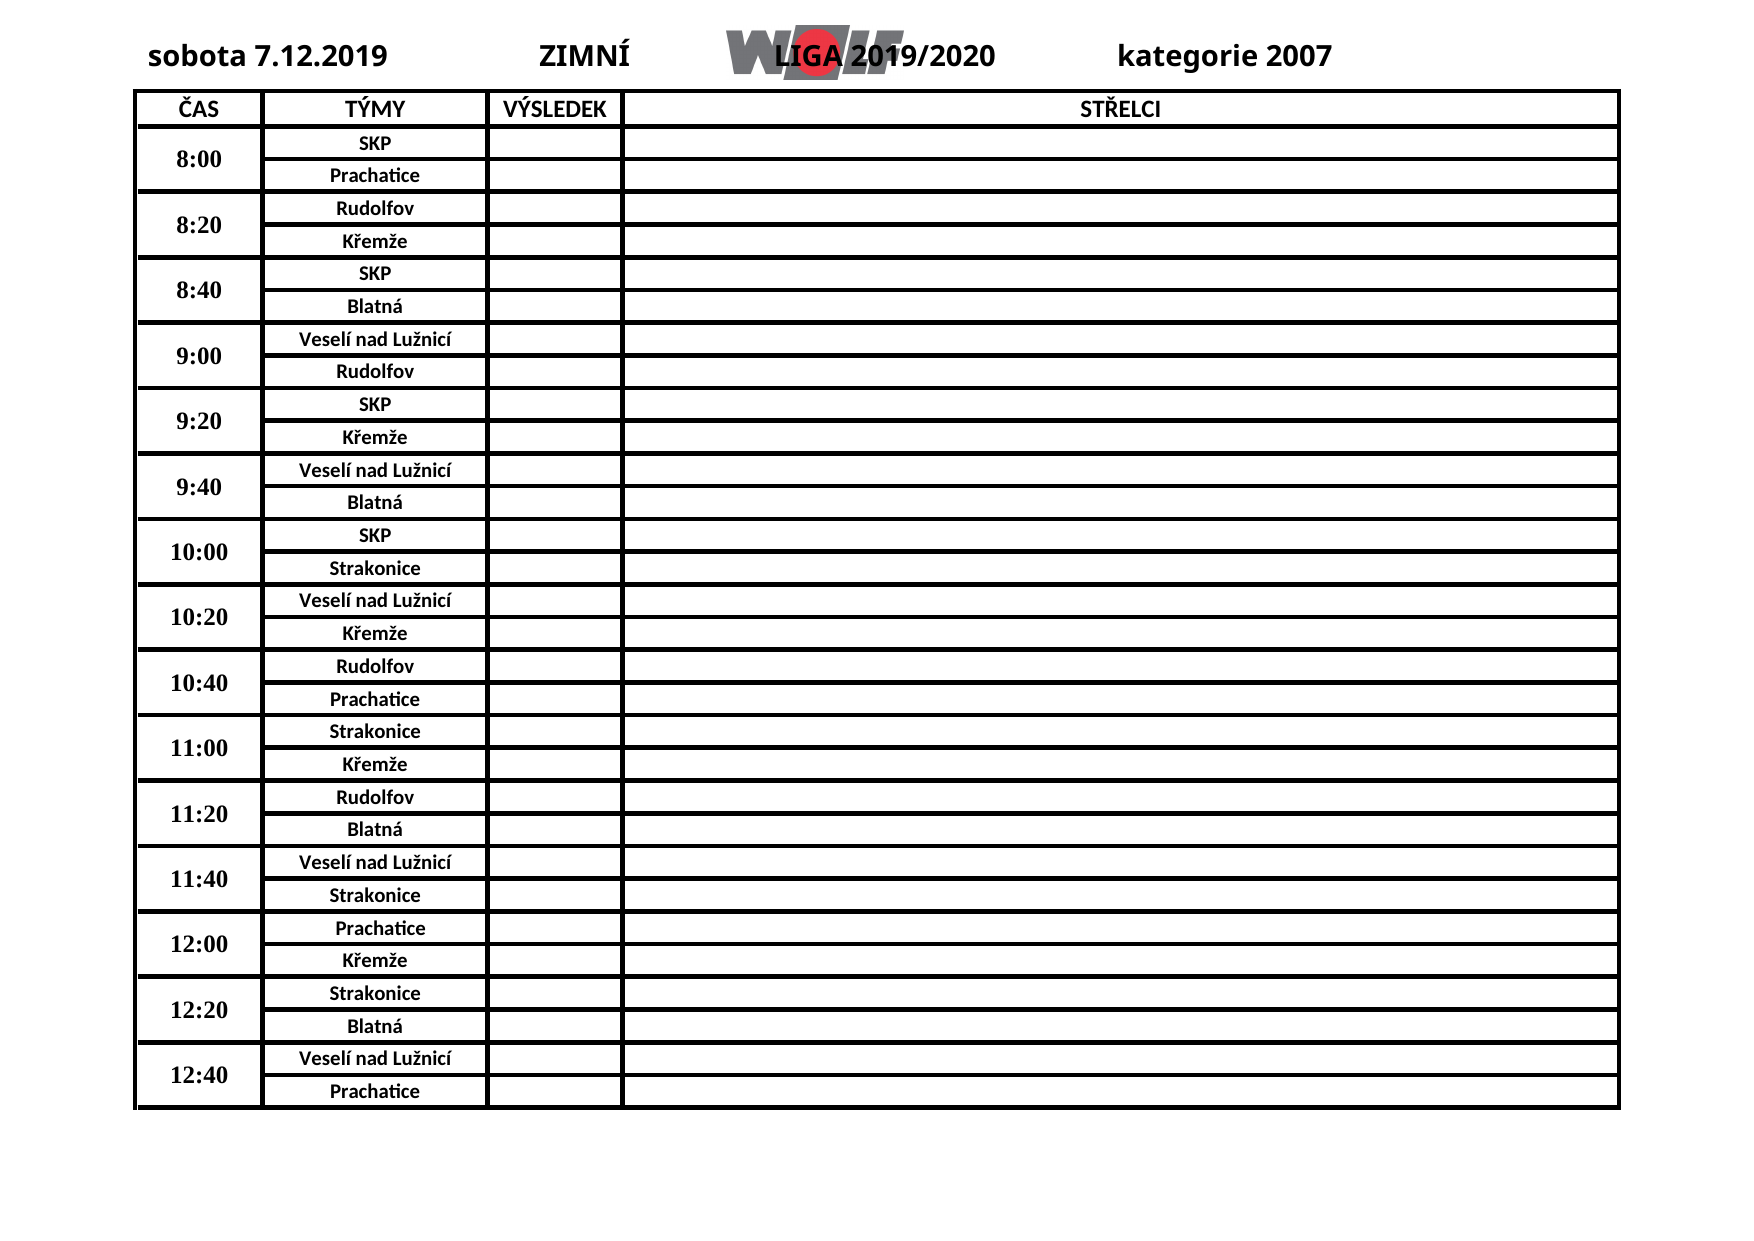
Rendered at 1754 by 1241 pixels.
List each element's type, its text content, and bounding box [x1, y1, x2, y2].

table_cell [490, 292, 620, 320]
table_cell [625, 129, 1617, 157]
table_cell [625, 750, 1617, 778]
table_cell 12:40 [137, 1041, 260, 1105]
table_cell [490, 685, 620, 713]
table_cell Blatná [265, 488, 485, 516]
table_cell 11:20 [137, 779, 260, 843]
table_cell SKP [265, 521, 485, 549]
table_cell [625, 619, 1617, 647]
table_header TÝMY [265, 93, 485, 124]
table_cell 10:40 [137, 648, 260, 713]
table_cell SKP [265, 260, 485, 287]
table_cell Křemže [265, 227, 485, 255]
table_cell [490, 161, 620, 189]
table_cell 9:00 [137, 321, 260, 386]
table_cell 11:00 [137, 714, 260, 778]
table_cell [625, 325, 1617, 353]
table_cell [625, 488, 1617, 516]
table_cell 9:20 [137, 387, 260, 451]
table_cell [490, 129, 620, 157]
table_cell Prachatice [265, 914, 485, 942]
table_cell Křemže [265, 946, 485, 974]
table_cell [490, 1045, 620, 1072]
table_cell Prachatice [265, 685, 485, 713]
table_cell Prachatice [265, 161, 485, 189]
table_cell [490, 914, 620, 942]
table_cell [490, 619, 620, 647]
table_cell [625, 816, 1617, 843]
table_cell [490, 423, 620, 451]
table_cell [490, 194, 620, 222]
table_cell [490, 979, 620, 1007]
table_cell Strakonice [265, 979, 485, 1007]
table_cell [490, 1077, 620, 1105]
table_cell [625, 554, 1617, 582]
table_cell [625, 1045, 1617, 1072]
table_cell [490, 358, 620, 386]
table_cell Prachatice [265, 1077, 485, 1105]
table_cell [490, 554, 620, 582]
table_header STŘELCI [625, 93, 1617, 124]
table_cell [490, 1012, 620, 1040]
table_cell [625, 587, 1617, 614]
table_cell [625, 521, 1617, 549]
table_cell 12:00 [137, 910, 260, 974]
table_cell Rudolfov [265, 358, 485, 386]
table_cell [490, 816, 620, 843]
table_cell [490, 783, 620, 811]
table_cell [490, 848, 620, 876]
table_cell Veselí nad Lužnicí [265, 1045, 485, 1072]
table_cell [625, 652, 1617, 680]
table_cell Blatná [265, 292, 485, 320]
table_cell [490, 521, 620, 549]
table_cell SKP [265, 390, 485, 418]
table_cell Veselí nad Lužnicí [265, 325, 485, 353]
table_cell [490, 652, 620, 680]
table_cell [625, 161, 1617, 189]
table_cell [625, 717, 1617, 745]
table_cell Křemže [265, 750, 485, 778]
table_cell [490, 325, 620, 353]
table_cell Rudolfov [265, 194, 485, 222]
table_cell 8:20 [137, 190, 260, 255]
table_cell [490, 717, 620, 745]
table_cell [625, 456, 1617, 484]
table_cell [490, 881, 620, 909]
table_cell [490, 227, 620, 255]
table_cell [625, 390, 1617, 418]
table_cell [625, 783, 1617, 811]
table_cell Veselí nad Lužnicí [265, 848, 485, 876]
table_cell [490, 488, 620, 516]
table_cell [490, 946, 620, 974]
table_cell SKP [265, 129, 485, 157]
table_cell Rudolfov [265, 652, 485, 680]
table_cell [625, 194, 1617, 222]
table_cell [490, 587, 620, 614]
table_header ČAS [137, 93, 260, 124]
table_cell [490, 456, 620, 484]
table_cell [625, 848, 1617, 876]
table_cell Rudolfov [265, 783, 485, 811]
table_cell [490, 260, 620, 287]
table_cell [625, 260, 1617, 287]
table_cell [625, 979, 1617, 1007]
table_cell 8:40 [137, 256, 260, 320]
table_cell [625, 358, 1617, 386]
table_cell 9:40 [137, 452, 260, 516]
table_cell [490, 750, 620, 778]
table_cell 8:00 [137, 125, 260, 189]
table_cell Blatná [265, 816, 485, 843]
table_cell 11:40 [137, 845, 260, 909]
table_cell [625, 292, 1617, 320]
table_cell [625, 914, 1617, 942]
table_cell Strakonice [265, 717, 485, 745]
picture [726, 25, 904, 80]
table_cell [625, 423, 1617, 451]
table_cell [625, 227, 1617, 255]
table_cell [490, 390, 620, 418]
table_cell 12:20 [137, 975, 260, 1040]
table_cell Strakonice [265, 554, 485, 582]
table_cell [625, 1077, 1617, 1105]
table_cell Blatná [265, 1012, 485, 1040]
table_cell 10:20 [137, 583, 260, 647]
table_cell Strakonice [265, 881, 485, 909]
table_cell Křemže [265, 619, 485, 647]
table_cell [625, 685, 1617, 713]
table_cell Křemže [265, 423, 485, 451]
table_cell Veselí nad Lužnicí [265, 587, 485, 614]
table_cell 10:00 [137, 518, 260, 582]
table_cell Veselí nad Lužnicí [265, 456, 485, 484]
table_cell [625, 1012, 1617, 1040]
table_header VÝSLEDEK [490, 93, 620, 124]
table_cell [625, 946, 1617, 974]
table_cell [625, 881, 1617, 909]
